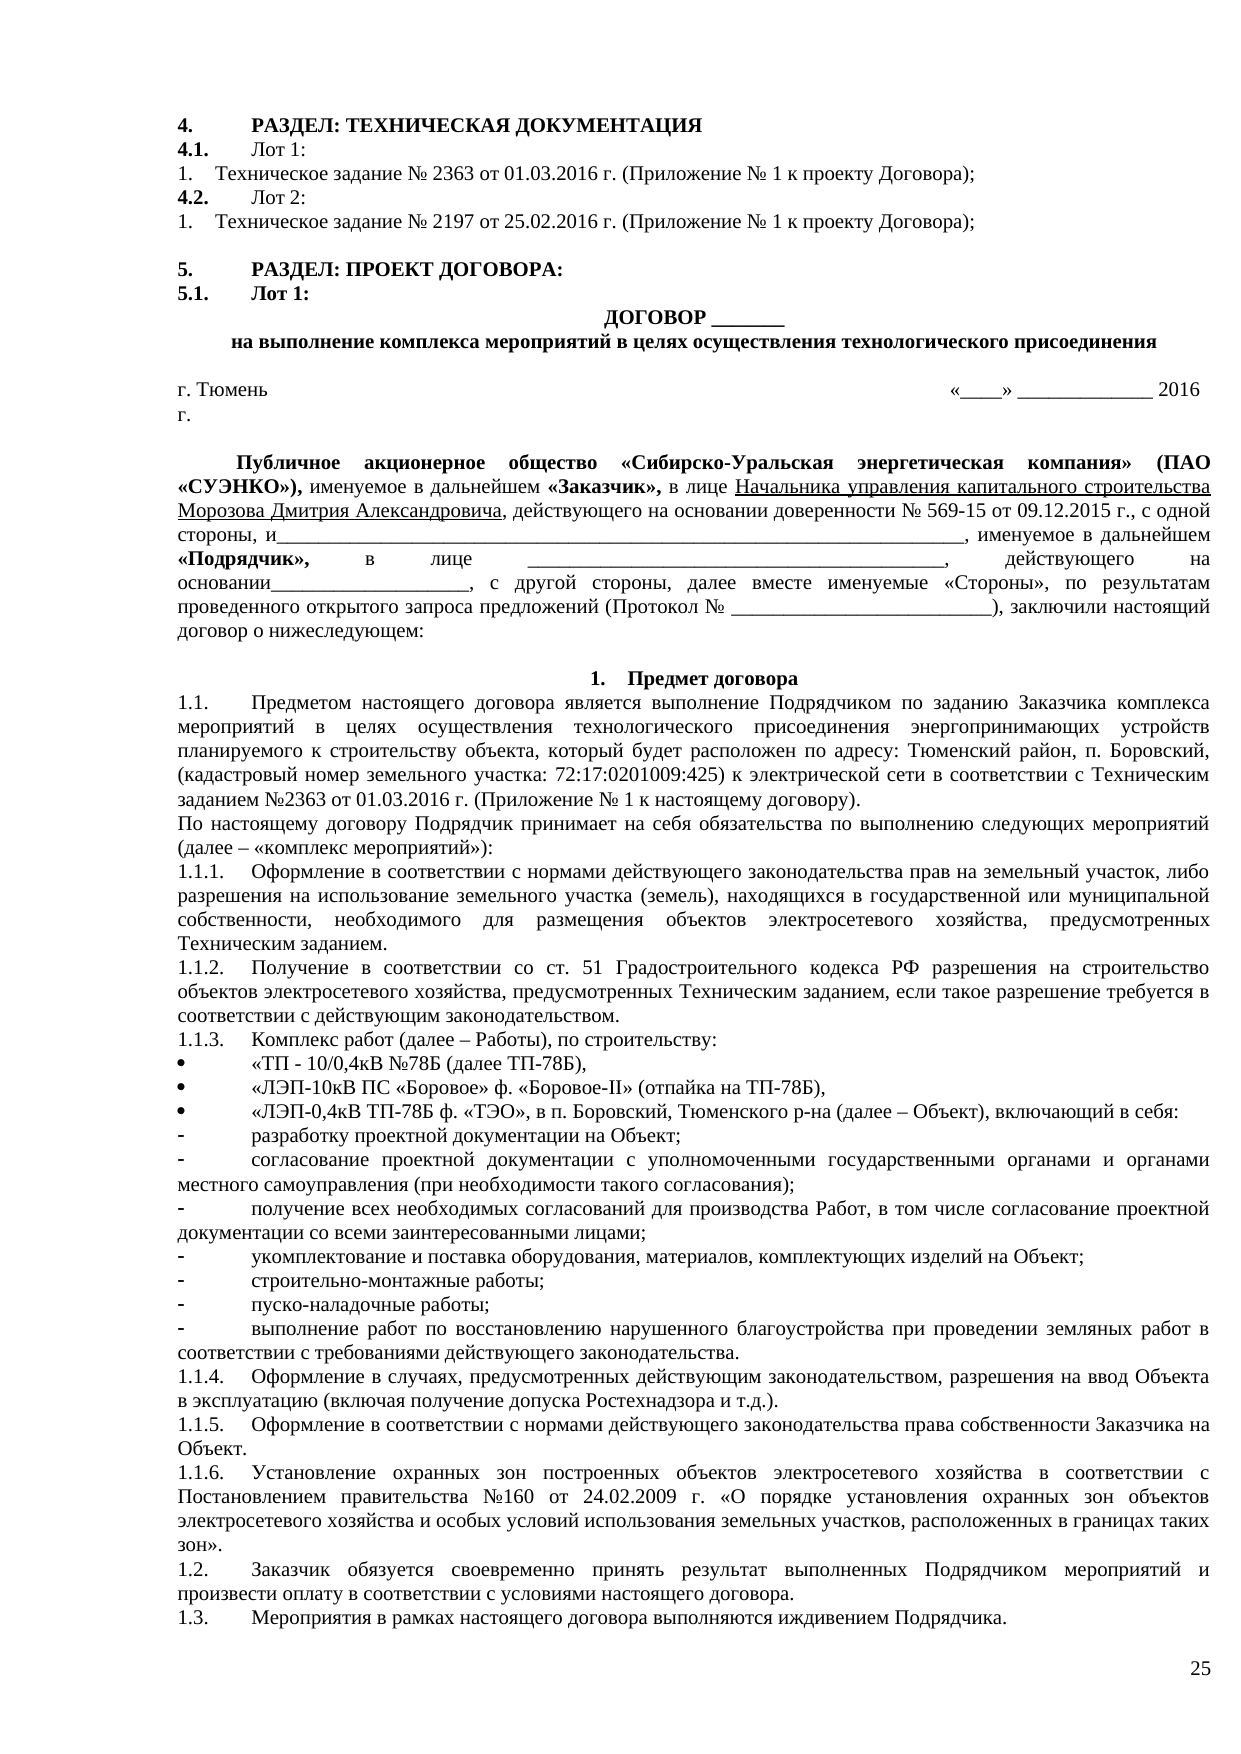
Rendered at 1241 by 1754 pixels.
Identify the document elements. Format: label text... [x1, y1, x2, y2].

list выполнение работ по восстановлению нарушенного благоустройства при проведении земляных работ в соответствии с требованиями действующего законодательства. [177, 1316, 1211, 1364]
list получение всех необходимых согласований для производства Работ, в том числе согласование проектной документации со всеми заинтересованными лицами; [177, 1196, 1211, 1244]
list РАЗДЕЛ: ТЕХНИЧЕСКАЯ ДОКУМЕНТАЦИЯ [177, 113, 1211, 137]
list Оформление в соответствии с нормами действующего законодательства прав на земельный участок, либо разрешения на использование земельного участка (земель), находящихся в государственной или муниципальной собственности, необходимого для размещения объектов электросетевого хозяйства, предусмотренных Техническим заданием. [177, 859, 1211, 955]
list «ЛЭП-10кВ ПС «Боровое» ф. «Боровое-II» (отпайка на ТП-78Б), [177, 1075, 1211, 1099]
list Мероприятия в рамках настоящего договора выполняются иждивением Подрядчика. [177, 1604, 1211, 1629]
list Оформление в соответствии с нормами действующего законодательства права собственности Заказчика на Объект. [177, 1412, 1211, 1460]
list Лот 1: [177, 281, 1211, 305]
text Публичное акционерное общество «Сибирско-Уральская энергетическая компания» (ПАО «СУЭНКО»), именуемое в дальнейшем «Заказчик», в лице Начальника управления капитального строительства Морозова Дмитрия Александровича, действующего на основании доверенности № 569-15 от 09.12.2015 г., с одной стороны, и__________________________________________________________________, именуемое в дальнейшем «Подрядчик», в лице ________________________________________, действующего на основании___________________, с другой стороны, далее вместе именуемые «Стороны», по результатам проведенного открытого запроса предложений (Протокол № _________________________), заключили настоящий договор о нижеследующем: [177, 449, 1211, 642]
list укомплектование и поставка оборудования, материалов, комплектующих изделий на Объект; [177, 1244, 1211, 1268]
list Техническое задание № 2363 от 01.03.2016 г. (Приложение № 1 к проекту Договора); [177, 161, 1211, 185]
list Комплекс работ (далее – Работы), по строительству: [177, 1027, 1211, 1051]
text г. Тюмень «____» _____________ 2016 г. [177, 377, 1211, 426]
title ДОГОВОР _______ [177, 305, 1211, 329]
list По настоящему договору Подрядчик принимает на себя обязательства по выполнению следующих мероприятий (далее – «комплекс мероприятий»): [177, 811, 1211, 859]
list «ЛЭП-0,4кВ ТП-78Б ф. «ТЭО», в п. Боровский, Тюменского р-на (далее – Объект), включающий в себя: [177, 1099, 1211, 1123]
list Установление охранных зон построенных объектов электросетевого хозяйства в соответствии с Постановлением правительства №160 от 24.02.2009 г. «О порядке установления охранных зон объектов электросетевого хозяйства и особых условий использования земельных участков, расположенных в границах таких зон». [177, 1460, 1211, 1556]
list Заказчик обязуется своевременно принять результат выполненных Подрядчиком мероприятий и произвести оплату в соответствии с условиями настоящего договора. [177, 1556, 1211, 1604]
list строительно-монтажные работы; [177, 1268, 1211, 1292]
list РАЗДЕЛ: ПРОЕКТ ДОГОВОРА: [177, 257, 1211, 281]
list пуско-наладочные работы; [177, 1292, 1211, 1316]
list Предмет договора [177, 666, 1211, 690]
list «ТП - 10/0,4кВ №78Б (далее ТП-78Б), [177, 1051, 1211, 1075]
list Лот 2: [177, 185, 1211, 209]
list Получение в соответствии со ст. 51 Градостроительного кодекса РФ разрешения на строительство объектов электросетевого хозяйства, предусмотренных Техническим заданием, если такое разрешение требуется в соответствии с действующим законодательством. [177, 955, 1211, 1027]
list разработку проектной документации на Объект; [177, 1123, 1211, 1147]
list Техническое задание № 2197 от 25.02.2016 г. (Приложение № 1 к проекту Договора); [177, 209, 1211, 233]
title на выполнение комплекса мероприятий в целях осуществления технологического присоединения [177, 329, 1211, 353]
list Предметом настоящего договора является выполнение Подрядчиком по заданию Заказчика комплекса мероприятий в целях осуществления технологического присоединения энергопринимающих устройств планируемого к строительству объекта, который будет расположен по адресу: Тюменский район, п. Боровский, (кадастровый номер земельного участка: 72:17:0201009:425) к электрической сети в соответствии с Техническим заданием №2363 от 01.03.2016 г. (Приложение № 1 к настоящему договору). [177, 690, 1211, 811]
list Оформление в случаях, предусмотренных действующим законодательством, разрешения на ввод Объекта в эксплуатацию (включая получение допуска Ростехнадзора и т.д.). [177, 1364, 1211, 1412]
list согласование проектной документации с уполномоченными государственными органами и органами местного самоуправления (при необходимости такого согласования); [177, 1147, 1211, 1196]
list Лот 1: [177, 137, 1211, 161]
